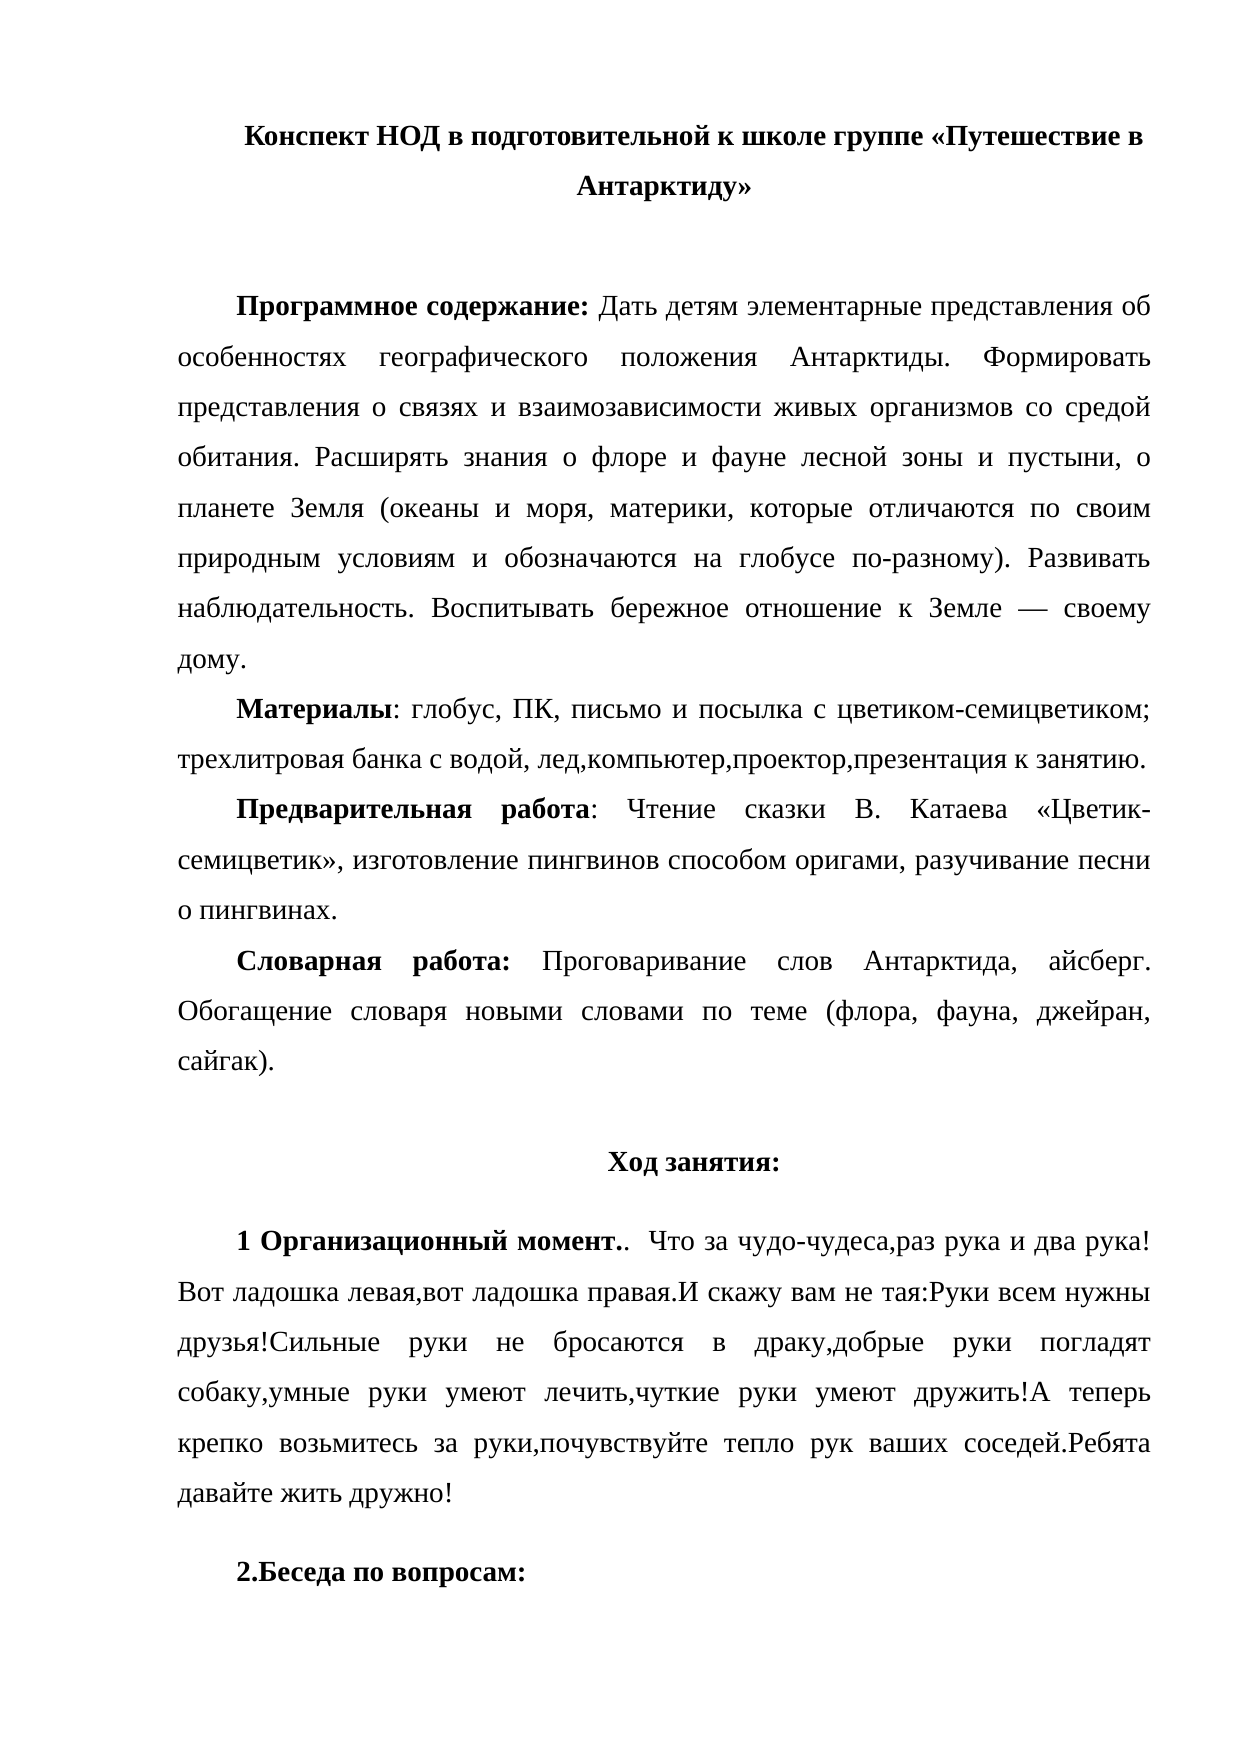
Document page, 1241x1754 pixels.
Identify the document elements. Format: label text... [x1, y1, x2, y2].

text Словарная работа: Проговаривание слов Антарктида, айсберг. Обогащение словаря новыми словами по теме (флора, фауна, джейран, сайгак). [177, 943, 1152, 1077]
text Материалы: глобус, ПК, письмо и посылка с цветиком-семицветиком; трехлитровая банка с водой, лед,компьютер,проектор,презентация к занятию. [177, 691, 1152, 775]
text 2.Беседа по вопросам: [177, 1554, 1152, 1588]
text 1 Организационный момент.. Что за чудо-чудеса,раз рука и два рука!Вот ладошка левая,вот ладошка правая.И скажу вам не тая:Руки всем нужны друзья!Сильные руки не бросаются в драку,добрые руки погладят собаку,умные руки умеют лечить,чуткие руки умеют дружить!А теперь крепко возьмитесь за руки,почувствуйте тепло рук ваших соседей.Ребята давайте жить дружно! [177, 1223, 1152, 1508]
text Программное содержание: Дать детям элементарные представления об особенностях географического положения Антарктиды. Формировать представления о связях и взаимозависимости живых организмов со средой обитания. Расширять знания о флоре и фауне лесной зоны и пустыни, о планете Земля (океаны и моря, материки, которые отличаются по своим природным условиям и обозначаются на глобусе по-разному). Развивать наблюдательность. Воспитывать бережное отношение к Земле — своему дому. [177, 288, 1152, 674]
text Предварительная работа: Чтение сказки В. Катаева «Цветик-семицветик», изготовление пингвинов способом оригами, разучивание песни о пингвинах. [177, 792, 1152, 926]
text Конспект НОД в подготовительной к школе группе «Путешествие в Антарктиду» [177, 118, 1152, 202]
text Ход занятия: [177, 1144, 1152, 1177]
